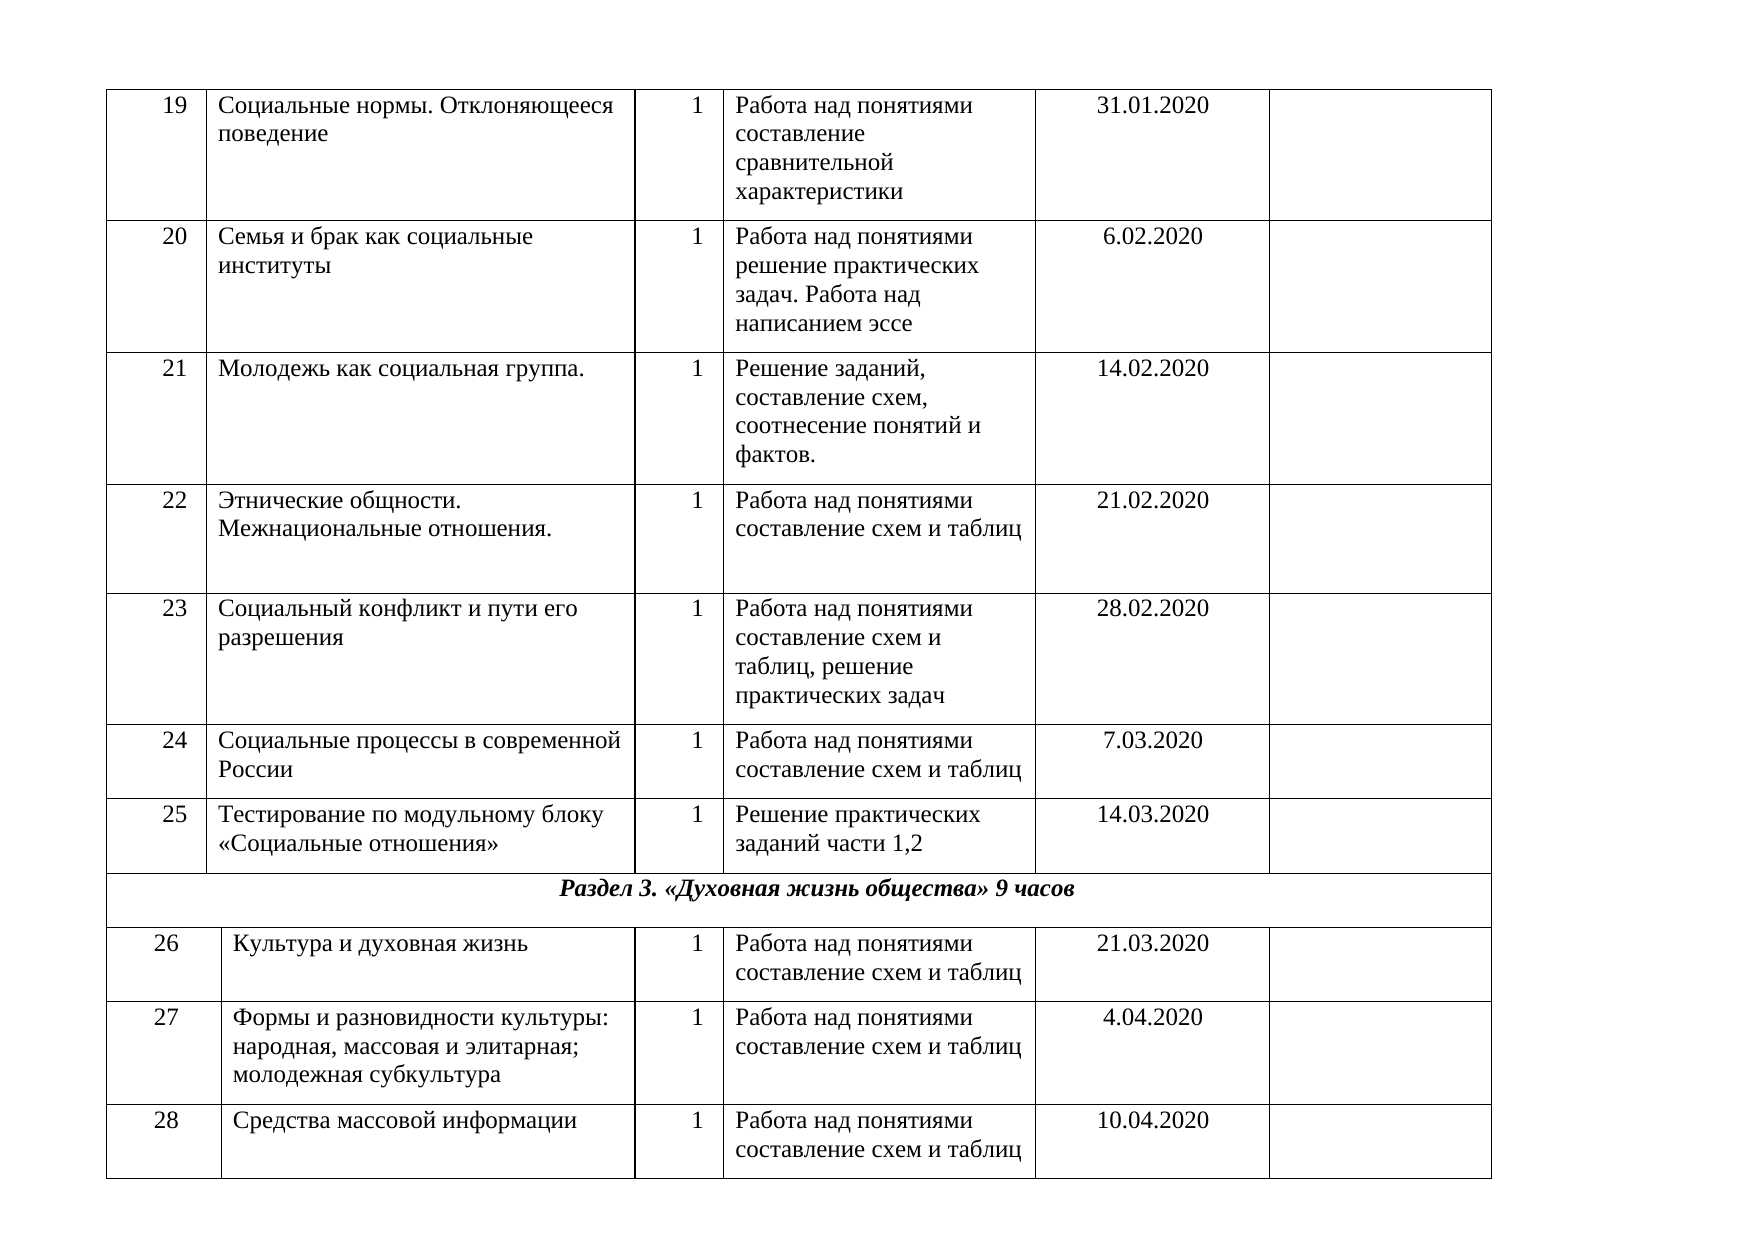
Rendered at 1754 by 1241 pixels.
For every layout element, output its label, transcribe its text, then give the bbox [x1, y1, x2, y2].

table_cell Решение практических заданий части 1,2 [724, 799, 1035, 872]
table_cell Работа над понятиями решение практических задач. Работа над написанием эссе [724, 221, 1035, 352]
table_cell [724, 1105, 1035, 1178]
table_cell Этнические общности. Межнациональные отношения. [207, 485, 634, 592]
table_cell [1270, 1002, 1491, 1104]
table_cell 21 [107, 353, 206, 484]
table_cell 25 [107, 799, 206, 872]
table_cell Формы и разновидности культуры: народная, массовая и элитарная; молодежная субкультура [222, 1002, 634, 1104]
table_cell [1270, 353, 1491, 484]
table_cell Культура и духовная жизнь [222, 928, 634, 1001]
table_cell [1270, 1105, 1491, 1178]
table_cell [1270, 485, 1491, 592]
table_cell Работа над понятиями составление схем и таблиц [724, 725, 1035, 798]
table_cell Работа над понятиями составление сравнительной характеристики [724, 90, 1035, 220]
table_cell 24 [107, 725, 206, 798]
table_cell 19 [107, 90, 206, 220]
table_cell [1270, 725, 1491, 798]
table_cell Тестирование по модульному блоку «Социальные отношения» [207, 799, 634, 872]
table_cell [1270, 90, 1491, 220]
table_cell 21.03.2020 [1036, 928, 1269, 1001]
table_cell 10.04.2020 [1036, 1105, 1269, 1178]
table_cell 28 [107, 1105, 221, 1178]
table_cell 27 [107, 1002, 221, 1104]
table_cell 1 [636, 485, 723, 592]
table_cell Молодежь как социальная группа. [207, 353, 634, 484]
table_cell 31.01.2020 [1036, 90, 1269, 220]
table_cell Работа над понятиями составление схем и таблиц [724, 485, 1035, 592]
table_cell 1 [636, 1105, 723, 1178]
table_cell 22 [107, 485, 206, 592]
table_cell 1 [636, 594, 723, 724]
table_cell 26 [107, 928, 221, 1001]
table_cell 14.02.2020 [1036, 353, 1269, 484]
table_cell Работа над понятиями составление схем и таблиц [724, 928, 1035, 1001]
table_cell 4.04.2020 [1036, 1002, 1269, 1104]
table_cell Раздел 3. «Духовная жизнь общества» 9 часов [107, 874, 1491, 927]
table_cell Решение заданий, составление схем, соотнесение понятий и фактов. [724, 353, 1035, 484]
table_cell 6.02.2020 [1036, 221, 1269, 352]
table_cell Социальные процессы в современной России [207, 725, 634, 798]
table_cell [1270, 221, 1491, 352]
table_cell 1 [636, 725, 723, 798]
table_cell 21.02.2020 [1036, 485, 1269, 592]
table_cell 20 [107, 221, 206, 352]
table_cell 1 [636, 799, 723, 872]
table_cell Средства массовой информации [222, 1105, 634, 1178]
table_cell Семья и брак как социальные институты [207, 221, 634, 352]
table_cell [1270, 799, 1491, 872]
table_cell 14.03.2020 [1036, 799, 1269, 872]
table_cell 1 [636, 353, 723, 484]
table_cell Социальные нормы. Отклоняющееся поведение [207, 90, 634, 220]
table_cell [724, 1002, 1035, 1104]
table_cell 1 [636, 928, 723, 1001]
table_cell Социальный конфликт и пути его разрешения [207, 594, 634, 724]
table_cell 7.03.2020 [1036, 725, 1269, 798]
table_cell Работа над понятиями составление схем и таблиц, решение практических задач [724, 594, 1035, 724]
table_cell [1270, 594, 1491, 724]
table_cell 1 [636, 90, 723, 220]
table_cell 1 [636, 221, 723, 352]
table_cell 28.02.2020 [1036, 594, 1269, 724]
table_cell 1 [636, 1002, 723, 1104]
table_cell [1270, 928, 1491, 1001]
table_cell 23 [107, 594, 206, 724]
